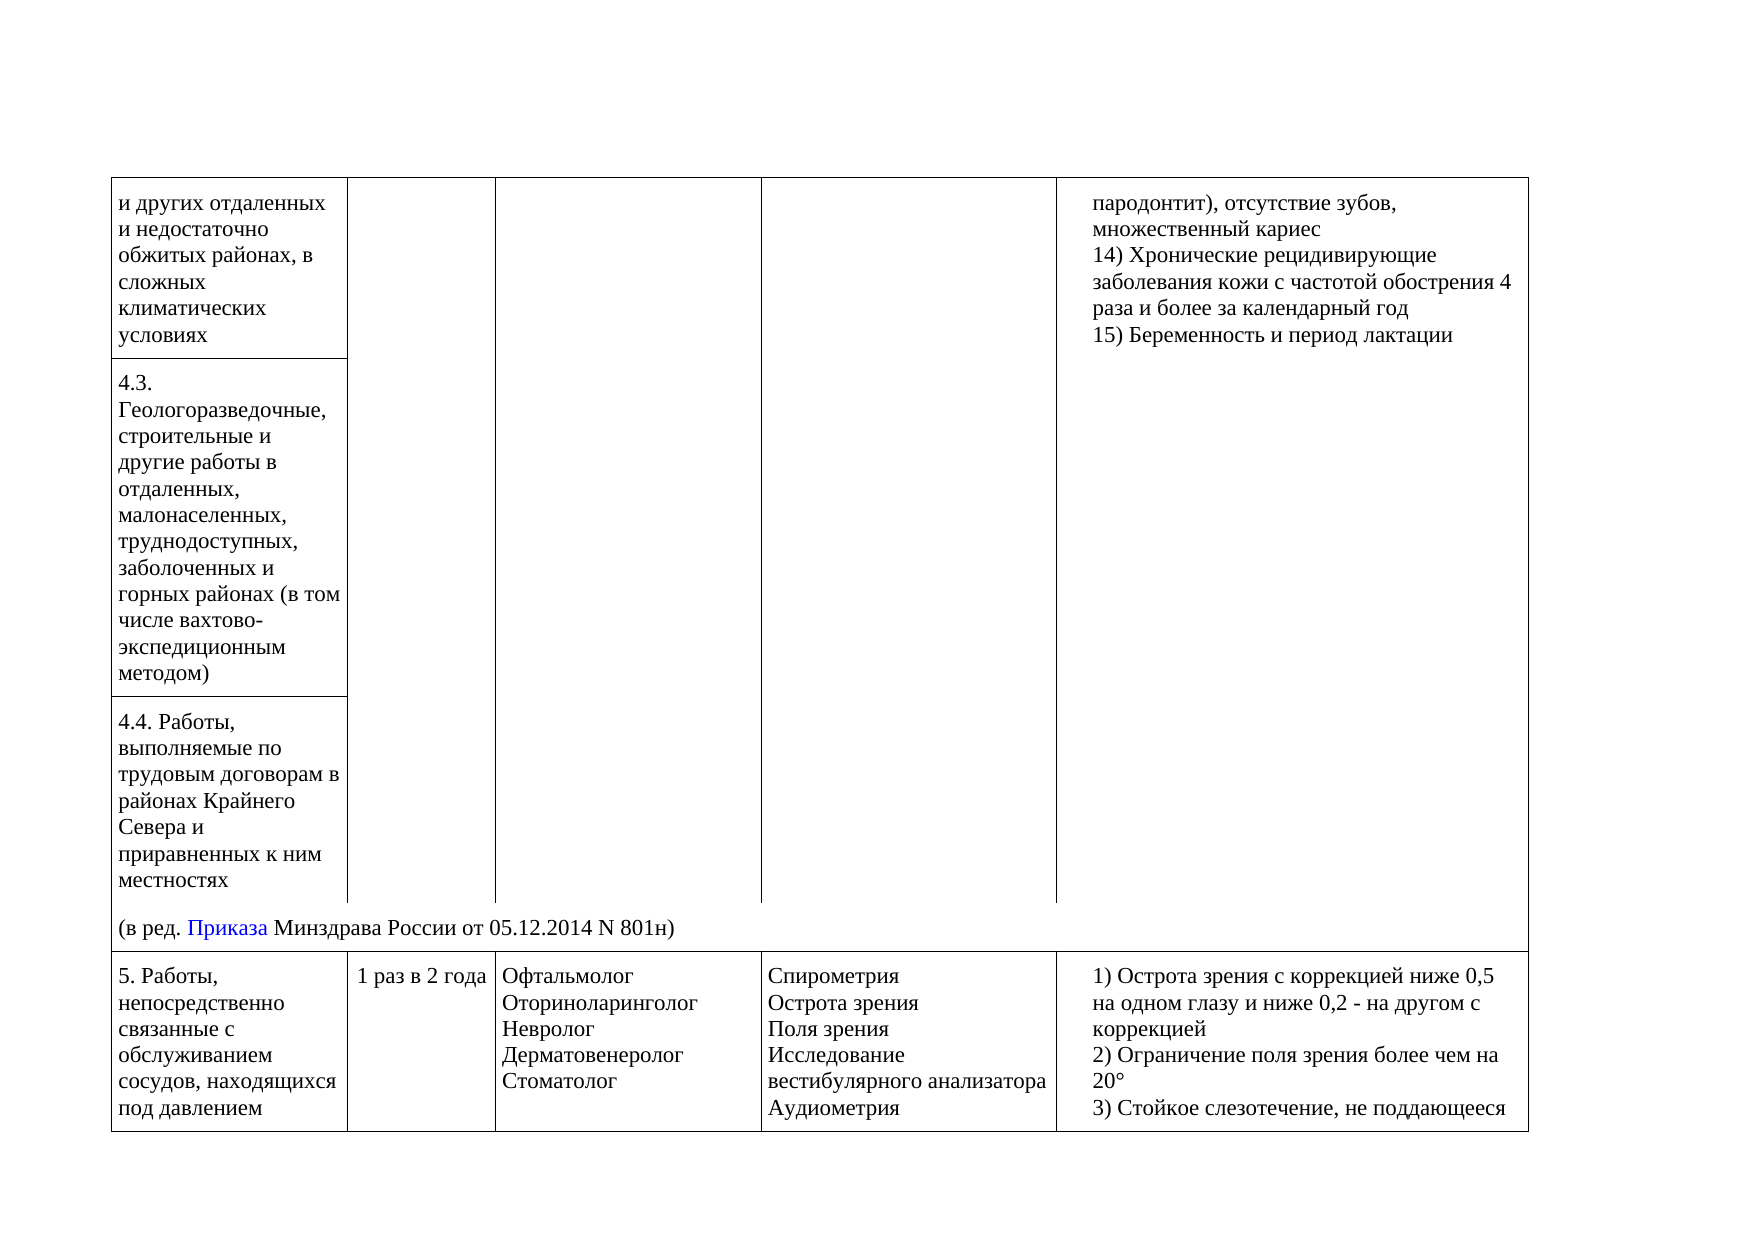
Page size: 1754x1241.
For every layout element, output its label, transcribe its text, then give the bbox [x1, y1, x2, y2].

table_cell 1 раз в 2 года [348, 952, 495, 1131]
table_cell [762, 952, 1056, 1131]
table_cell 4.3. Геологоразведочные, строительные и другие работы в отдаленных, малонаселенных, труднодоступных, заболоченных и горных районах (в том числе вахтово-экспедиционным методом) [112, 359, 347, 696]
table_cell (в ред. Приказа Минздрава России от 05.12.2014 N 801н) [112, 903, 1528, 951]
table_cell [1057, 952, 1528, 1131]
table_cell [496, 952, 761, 1131]
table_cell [112, 178, 347, 358]
table_cell 4.4. Работы, выполняемые по трудовым договорам в районах Крайнего Севера и приравненных к ним местностях [112, 697, 347, 903]
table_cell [112, 952, 347, 1131]
